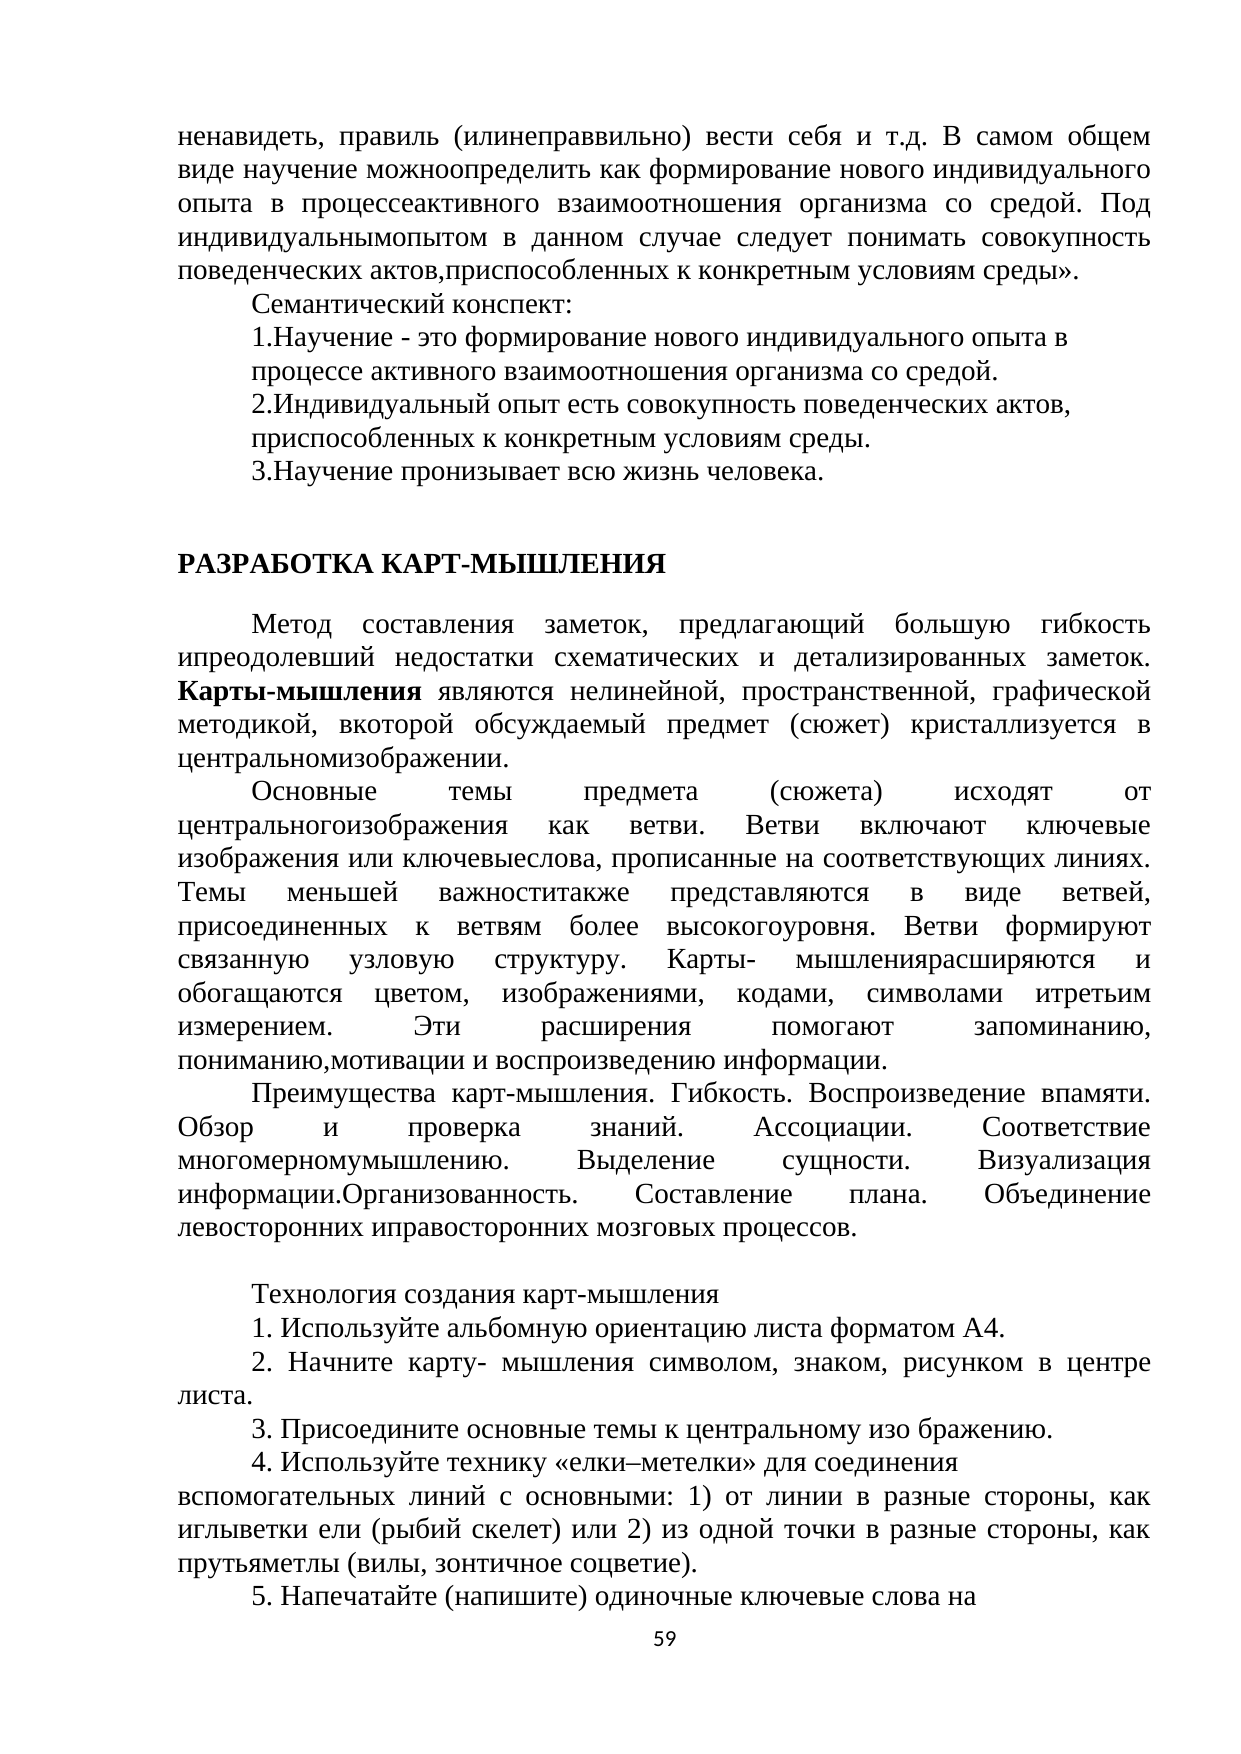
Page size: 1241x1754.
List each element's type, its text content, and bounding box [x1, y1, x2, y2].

text 1.Научение - это формирование нового индивидуального опыта в [177, 319, 1152, 353]
text процессе активного взаимоотношения организма со средой. [177, 353, 1152, 386]
text Преимущества карт-мышления. Гибкость. Воспроизведение впамяти. Обзор и проверка знаний. Ассоциации. Соответствие многомерномумышлению. Выделение сущности. Визуализация информации.Организованность. Составление плана. Объединение левосторонних иправосторонних мозговых процессов. [177, 1075, 1152, 1243]
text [177, 118, 1152, 286]
text 2. Начните карту- мышления символом, знаком, рисунком в центре листа. [177, 1344, 1152, 1411]
text приспособленных к конкретным условиям среды. [177, 420, 1152, 453]
text 1. Используйте альбомную ориентацию листа форматом А4. [177, 1310, 1152, 1344]
text 4. Используйте технику «елки–метелки» для соединения [177, 1444, 1152, 1478]
text Основные темы предмета (сюжета) исходят от центральногоизображения как ветви. Ветви включают ключевые изображения или ключевыеслова, прописанные на соответствующих линиях. Темы меньшей важноститакже представляются в виде ветвей, присоединенных к ветвям более высокогоуровня. Ветви формируют связанную узловую структуру. Карты- мышлениярасширяются и обогащаются цветом, изображениями, кодами, символами итретьим измерением. Эти расширения помогают запоминанию, пониманию,мотивации и воспроизведению информации. [177, 773, 1152, 1075]
text вспомогательных линий с основными: 1) от линии в разные стороны, как иглыветки ели (рыбий скелет) или 2) из одной точки в разные стороны, как прутьяметлы (вилы, зонтичное соцветие). [177, 1478, 1152, 1578]
text 3.Научение пронизывает всю жизнь человека. [177, 453, 1152, 487]
text 2.Индивидуальный опыт есть совокупность поведенческих актов, [177, 386, 1152, 420]
text Метод составления заметок, предлагающий большую гибкость ипреодолевший недостатки схематических и детализированных заметок. Карты-мышления являются нелинейной, пространственной, графической методикой, вкоторой обсуждаемый предмет (сюжет) кристаллизуется в центральномизображении. [177, 606, 1152, 773]
text 3. Присоедините основные темы к центральному изо бражению. [177, 1411, 1152, 1444]
text РАЗРАБОТКА КАРТ-МЫШЛЕНИЯ [177, 546, 1152, 580]
text Технология создания карт-мышления [177, 1277, 1152, 1310]
text Семантический конспект: [177, 286, 1152, 319]
text 5. Напечатайте (напишите) одиночные ключевые слова на [177, 1578, 1152, 1612]
